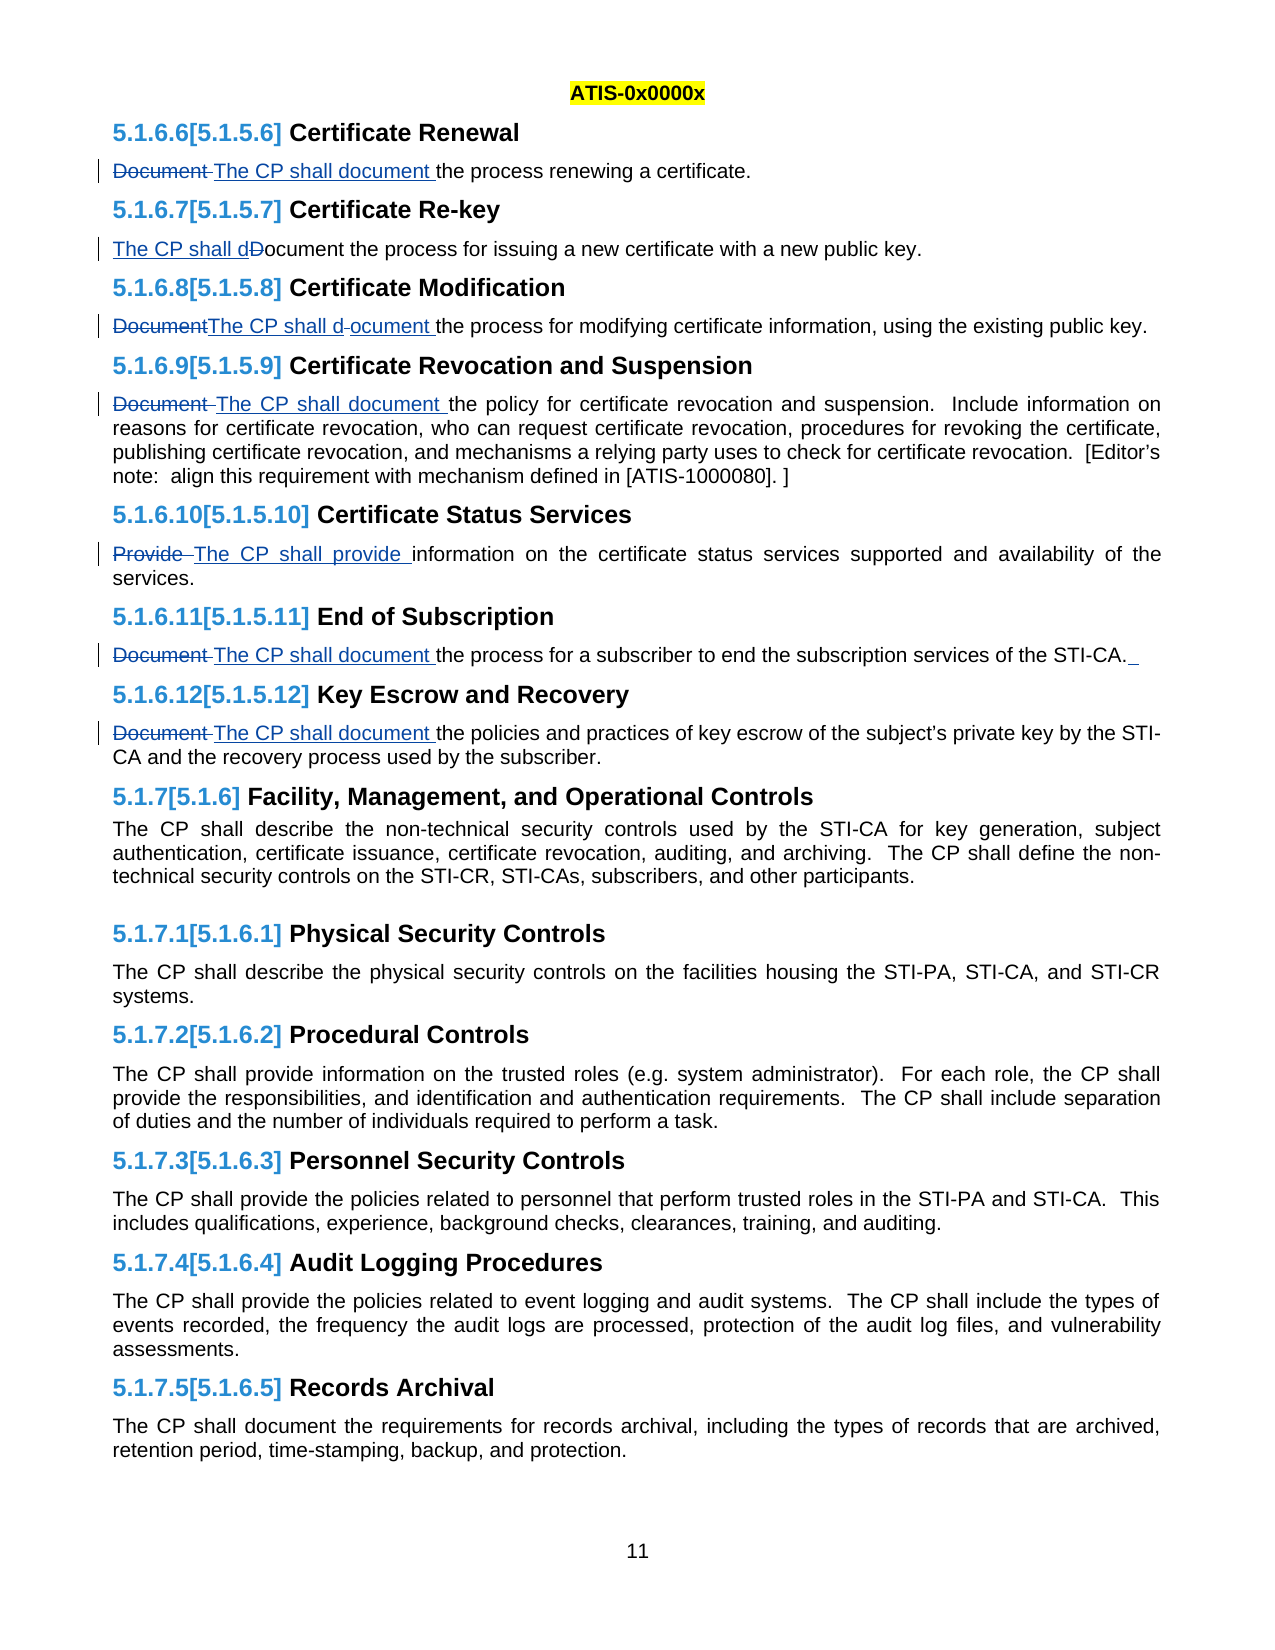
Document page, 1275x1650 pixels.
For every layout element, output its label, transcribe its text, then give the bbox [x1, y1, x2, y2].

text the process renewing a certificate. [112, 159, 1162, 183]
subtitle Records Archival [112, 1373, 1162, 1402]
text the policy for certificate revocation and suspension. Include information on reasons for certificate revocation, who can request certificate revocation, procedures for revoking the certificate, publishing certificate revocation, and mechanisms a relying party uses to check for certificate revocation. [Editor’s note: align this requirement with mechanism defined in [ATIS-1000080]. ] [112, 392, 1162, 488]
text The CP shall provide information on the trusted roles (e.g. system administrator). For each role, the CP shall provide the responsibilities, and identification and authentication requirements. The CP shall include separation of duties and the number of individuals required to perform a task. [112, 1061, 1162, 1133]
subtitle End of Subscription [112, 602, 1162, 631]
text The CP shall provide the policies related to personnel that perform trusted roles in the STI-PA and STI-CA. This includes qualifications, experience, background checks, clearances, training, and auditing. [112, 1187, 1162, 1235]
text The CP shall describe the non-technical security controls used by the STI-CA for key generation, subject authentication, certificate issuance, certificate revocation, auditing, and archiving. The CP shall define the non-technical security controls on the STI-CR, STI-CAs, subscribers, and other participants. [112, 816, 1162, 888]
subtitle Procedural Controls [112, 1020, 1162, 1049]
text ocument the process for issuing a new certificate with a new public key. [112, 237, 1162, 261]
subtitle Personnel Security Controls [112, 1146, 1162, 1174]
subtitle Certificate Revocation and Suspension [112, 351, 1162, 379]
text information on the certificate status services supported and availability of the services. [112, 542, 1162, 589]
subtitle Facility, Management, and Operational Controls [112, 781, 1162, 810]
text the process for modifying certificate information, using the existing public key. [112, 314, 1162, 338]
subtitle Certificate Renewal [112, 118, 1162, 146]
subtitle Certificate Re-key [112, 195, 1162, 224]
subtitle Certificate Status Services [112, 500, 1162, 529]
text The CP shall describe the physical security controls on the facilities housing the STI-PA, STI-CA, and STI-CR systems. [112, 960, 1162, 1008]
text the process for a subscriber to end the subscription services of the STI-CA. [112, 643, 1162, 667]
subtitle Audit Logging Procedures [112, 1247, 1162, 1276]
text the policies and practices of key escrow of the subject’s private key by the STI-CA and the recovery process used by the subscriber. [112, 721, 1162, 769]
text The CP shall document the requirements for records archival, including the types of records that are archived, retention period, time-stamping, backup, and protection. [112, 1414, 1162, 1462]
text The CP shall provide the policies related to event logging and audit systems. The CP shall include the types of events recorded, the frequency the audit logs are processed, protection of the audit log files, and vulnerability assessments. [112, 1289, 1162, 1361]
subtitle Physical Security Controls [112, 918, 1162, 947]
subtitle Key Escrow and Recovery [112, 680, 1162, 708]
subtitle Certificate Modification [112, 273, 1162, 302]
